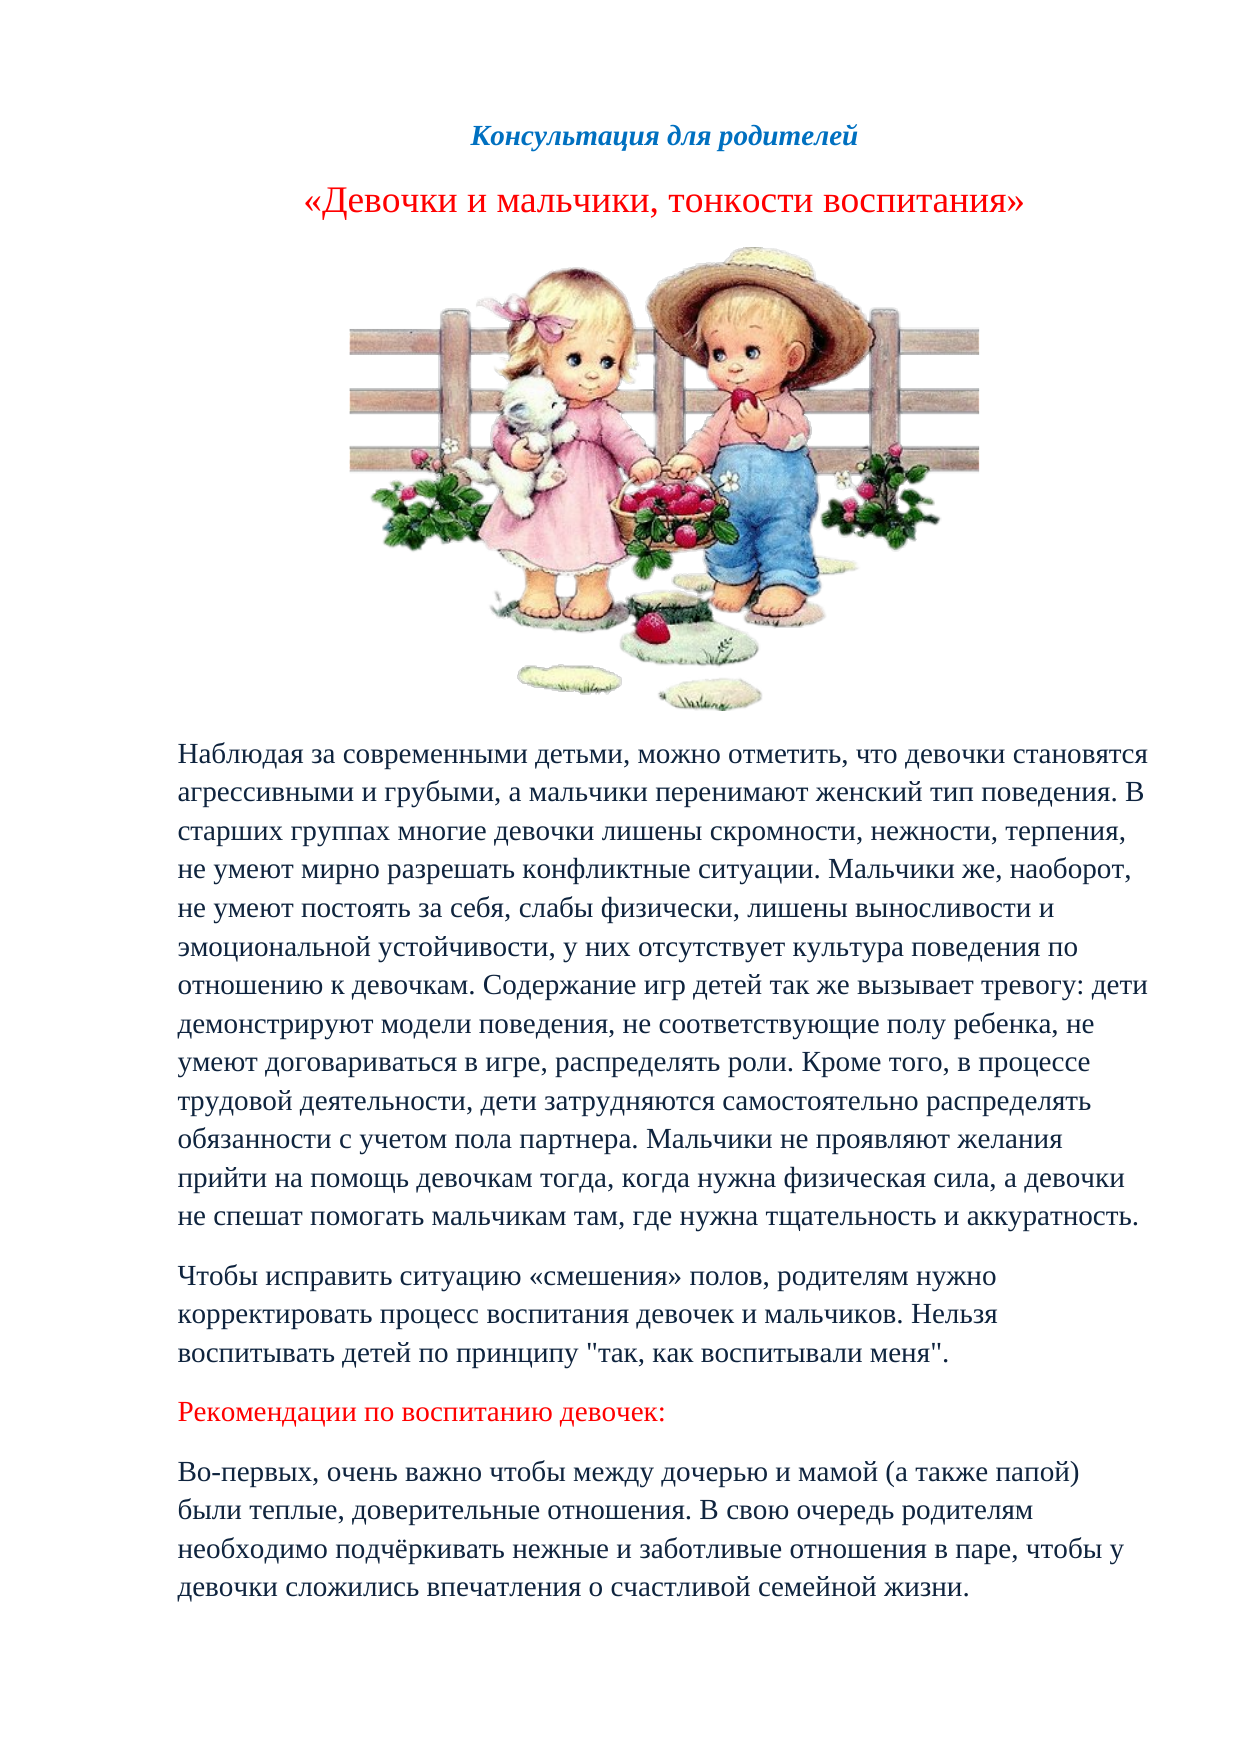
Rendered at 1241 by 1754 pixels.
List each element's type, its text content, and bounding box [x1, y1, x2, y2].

text «Девочки и мальчики, тонкости воспитания» [177, 177, 1152, 221]
text Консультация для родителей [177, 118, 1152, 152]
text Рекомендации по воспитанию девочек: [177, 1394, 1152, 1428]
text Во-первых, очень важно чтобы между дочерью и мамой (а также папой) были теплые, доверительные отношения. В свою очередь родителям необходимо подчёркивать нежные и заботливые отношения в паре, чтобы у девочки сложились впечатления о счастливой семейной жизни. [177, 1454, 1152, 1603]
picture [349, 247, 980, 711]
text Чтобы исправить ситуацию «смешения» полов, родителям нужно корректировать процесс воспитания девочек и мальчиков. Нельзя воспитывать детей по принципу "так, как воспитывали меня". [177, 1258, 1152, 1368]
text Наблюдая за современными детьми, можно отметить, что девочки становятся агрессивными и грубыми, а мальчики перенимают женский тип поведения. В старших группах многие девочки лишены скромности, нежности, терпения, не умеют мирно разрешать конфликтные ситуации. Мальчики же, наоборот, не умеют постоять за себя, слабы физически, лишены выносливости и эмоциональной устойчивости, у них отсутствует культура поведения по отношению к девочкам. Содержание игр детей так же вызывает тревогу: дети демонстрируют модели поведения, не соответствующие полу ребенка, не умеют договариваться в игре, распределять роли. Кроме того, в процессе трудовой деятельности, дети затрудняются самостоятельно распределять обязанности с учетом пола партнера. Мальчики не проявляют желания прийти на помощь девочкам тогда, когда нужна физическая сила, а девочки не спешат помогать мальчикам там, где нужна тщательность и аккуратность. [177, 736, 1152, 1232]
